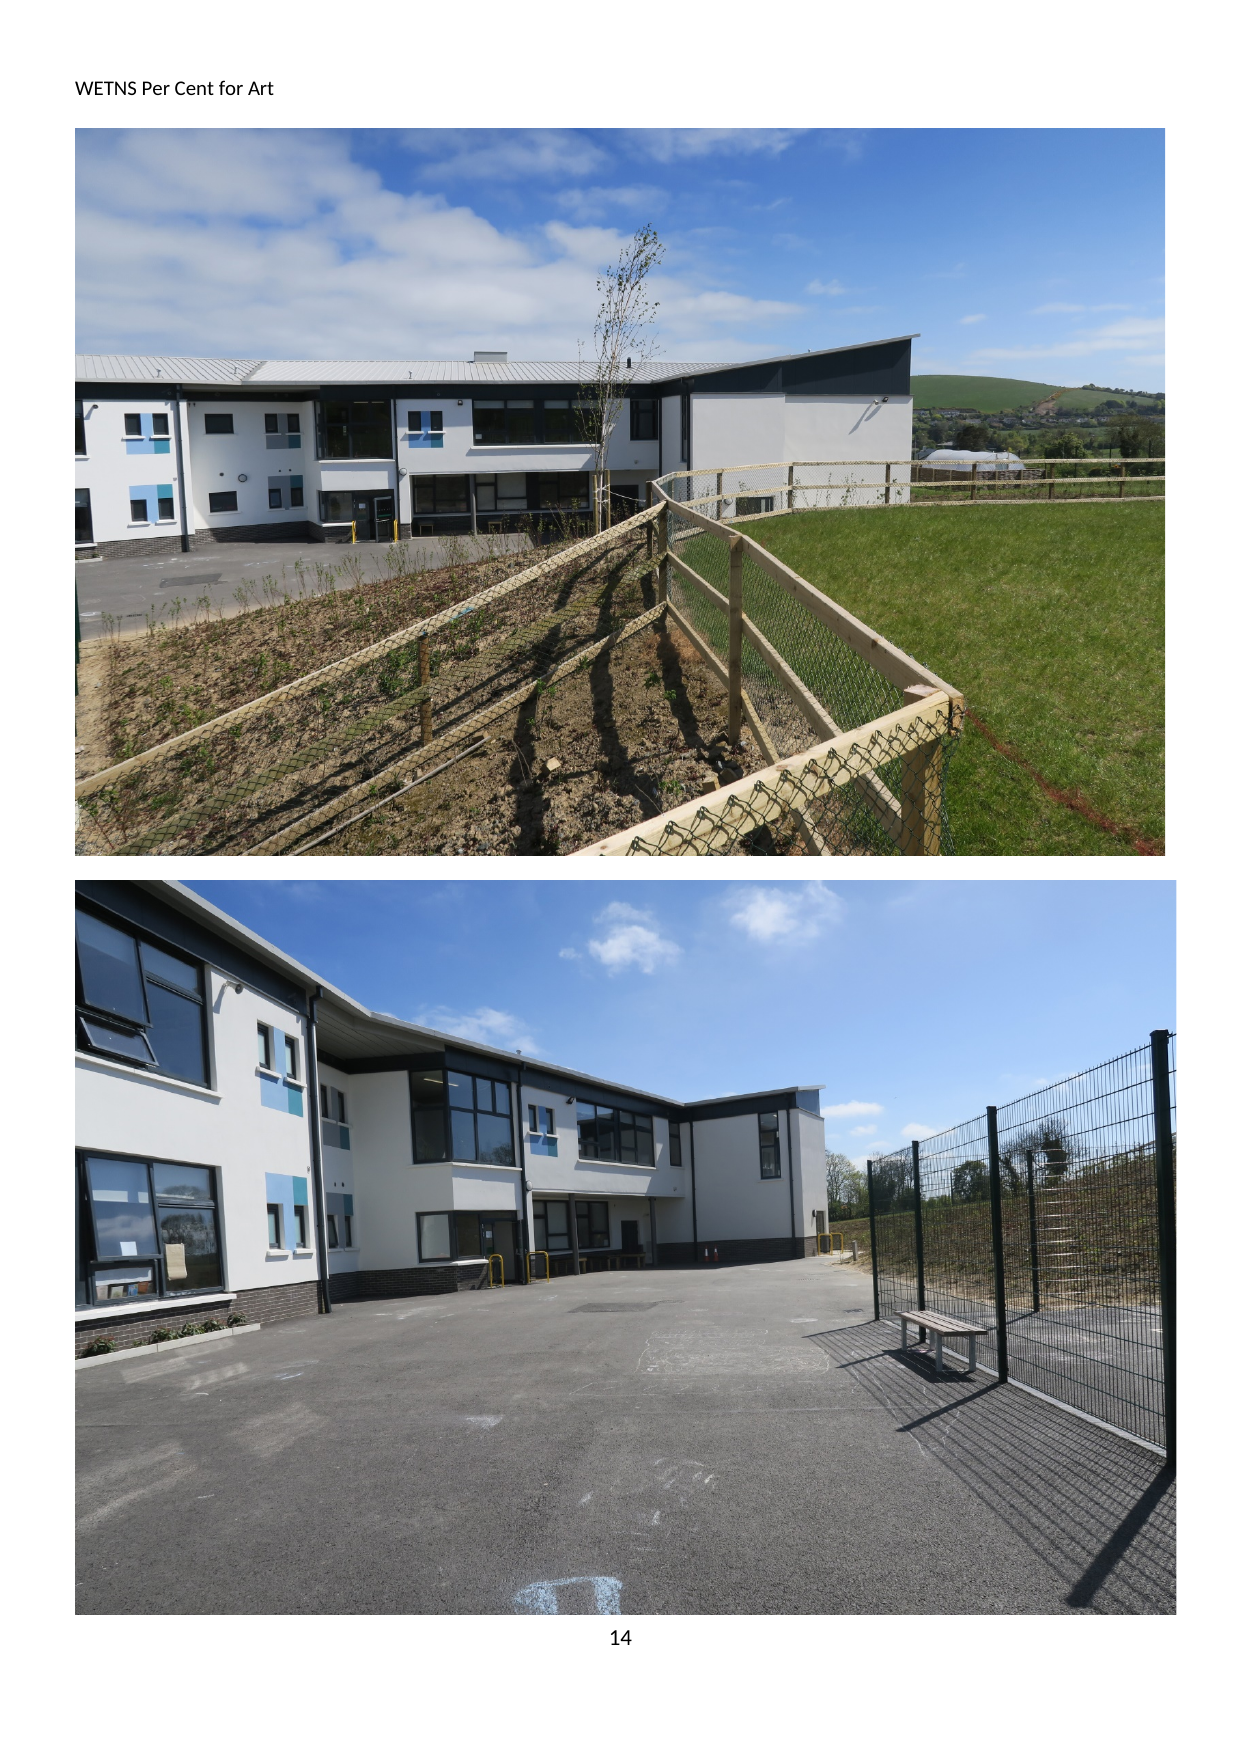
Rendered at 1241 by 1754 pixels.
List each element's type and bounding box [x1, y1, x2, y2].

picture [75, 880, 1177, 1615]
picture [75, 128, 1166, 856]
